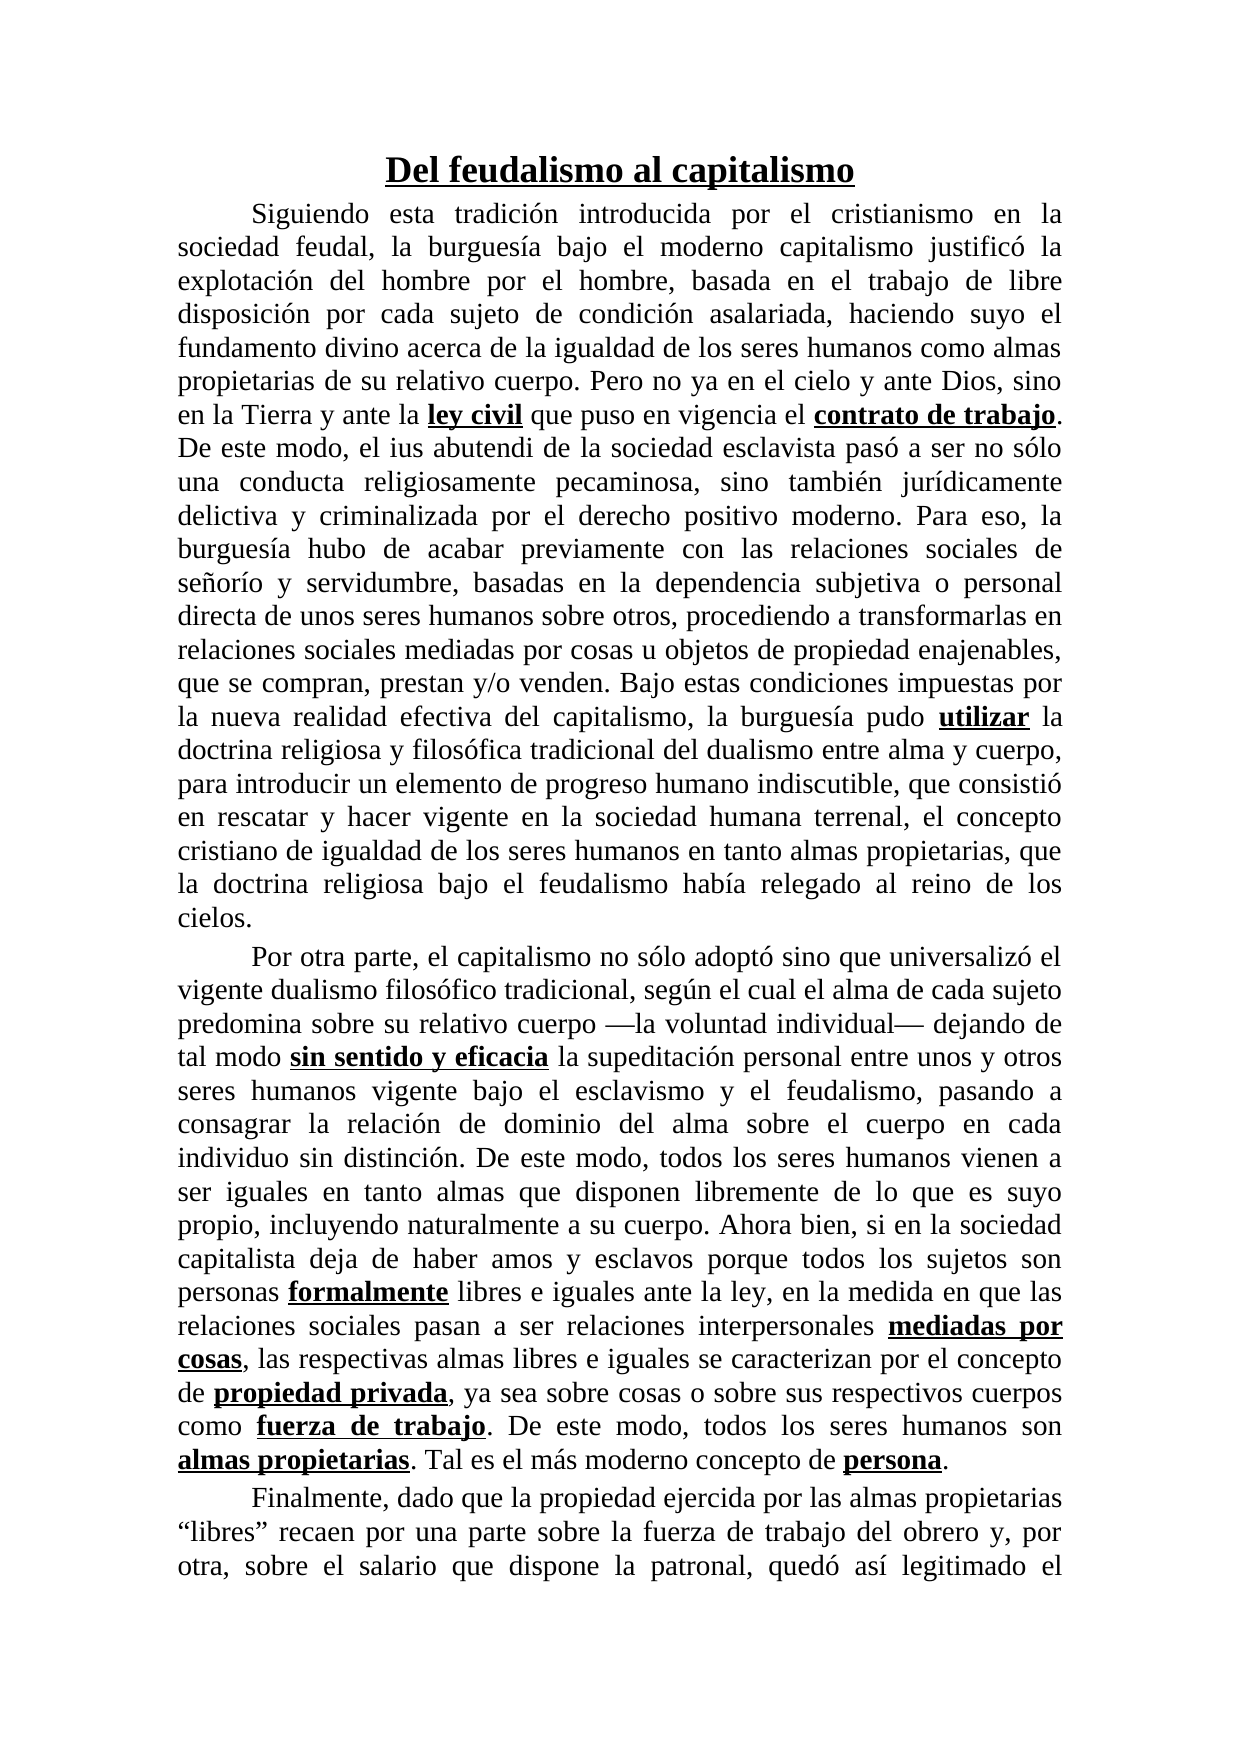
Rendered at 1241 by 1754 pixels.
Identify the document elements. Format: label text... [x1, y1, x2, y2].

text Por otra parte, el capitalismo no sólo adoptó sino que universalizó el vigente dualismo filosófico tradicional, según el cual el alma de cada sujeto predomina sobre su relativo cuerpo —la voluntad individual— dejando de tal modo sin sentido y eficacia la supeditación personal entre unos y otros seres humanos vigente bajo el esclavismo y el feudalismo, pasando a consagrar la relación de dominio del alma sobre el cuerpo en cada individuo sin distinción. De este modo, todos los seres humanos vienen a ser iguales en tanto almas que disponen libremente de lo que es suyo propio, incluyendo naturalmente a su cuerpo. Ahora bien, si en la sociedad capitalista deja de haber amos y esclavos porque todos los sujetos son personas formalmente libres e iguales ante la ley, en la medida en que las relaciones sociales pasan a ser relaciones interpersonales mediadas por cosas, las respectivas almas libres e iguales se caracterizan por el concepto de propiedad privada, ya sea sobre cosas o sobre sus respectivos cuerpos como fuerza de trabajo. De este modo, todos los seres humanos son almas propietarias. Tal es el más moderno concepto de persona. [177, 939, 1063, 1476]
text Siguiendo esta tradición introducida por el cristianismo en la sociedad feudal, la burguesía bajo el moderno capitalismo justificó la explotación del hombre por el hombre, basada en el trabajo de libre disposición por cada sujeto de condición asalariada, haciendo suyo el fundamento divino acerca de la igualdad de los seres humanos como almas propietarias de su relativo cuerpo. Pero no ya en el cielo y ante Dios, sino en la Tierra y ante la ley civil que puso en vigencia el contrato de trabajo. De este modo, el ius abutendi de la sociedad esclavista pasó a ser no sólo una conducta religiosamente pecaminosa, sino también jurídicamente delictiva y criminalizada por el derecho positivo moderno. Para eso, la burguesía hubo de acabar previamente con las relaciones sociales de señorío y servidumbre, basadas en la dependencia subjetiva o personal directa de unos seres humanos sobre otros, procediendo a transformarlas en relaciones sociales mediadas por cosas u objetos de propiedad enajenables, que se compran, prestan y/o venden. Bajo estas condiciones impuestas por la nueva realidad efectiva del capitalismo, la burguesía pudo utilizar la doctrina religiosa y filosófica tradicional del dualismo entre alma y cuerpo, para introducir un elemento de progreso humano indiscutible, que consistió en rescatar y hacer vigente en la sociedad humana terrenal, el concepto cristiano de igualdad de los seres humanos en tanto almas propietarias, que la doctrina religiosa bajo el feudalismo había relegado al reino de los cielos. [177, 196, 1063, 934]
text Del feudalismo al capitalismo [177, 148, 1063, 191]
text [177, 1481, 1063, 1581]
